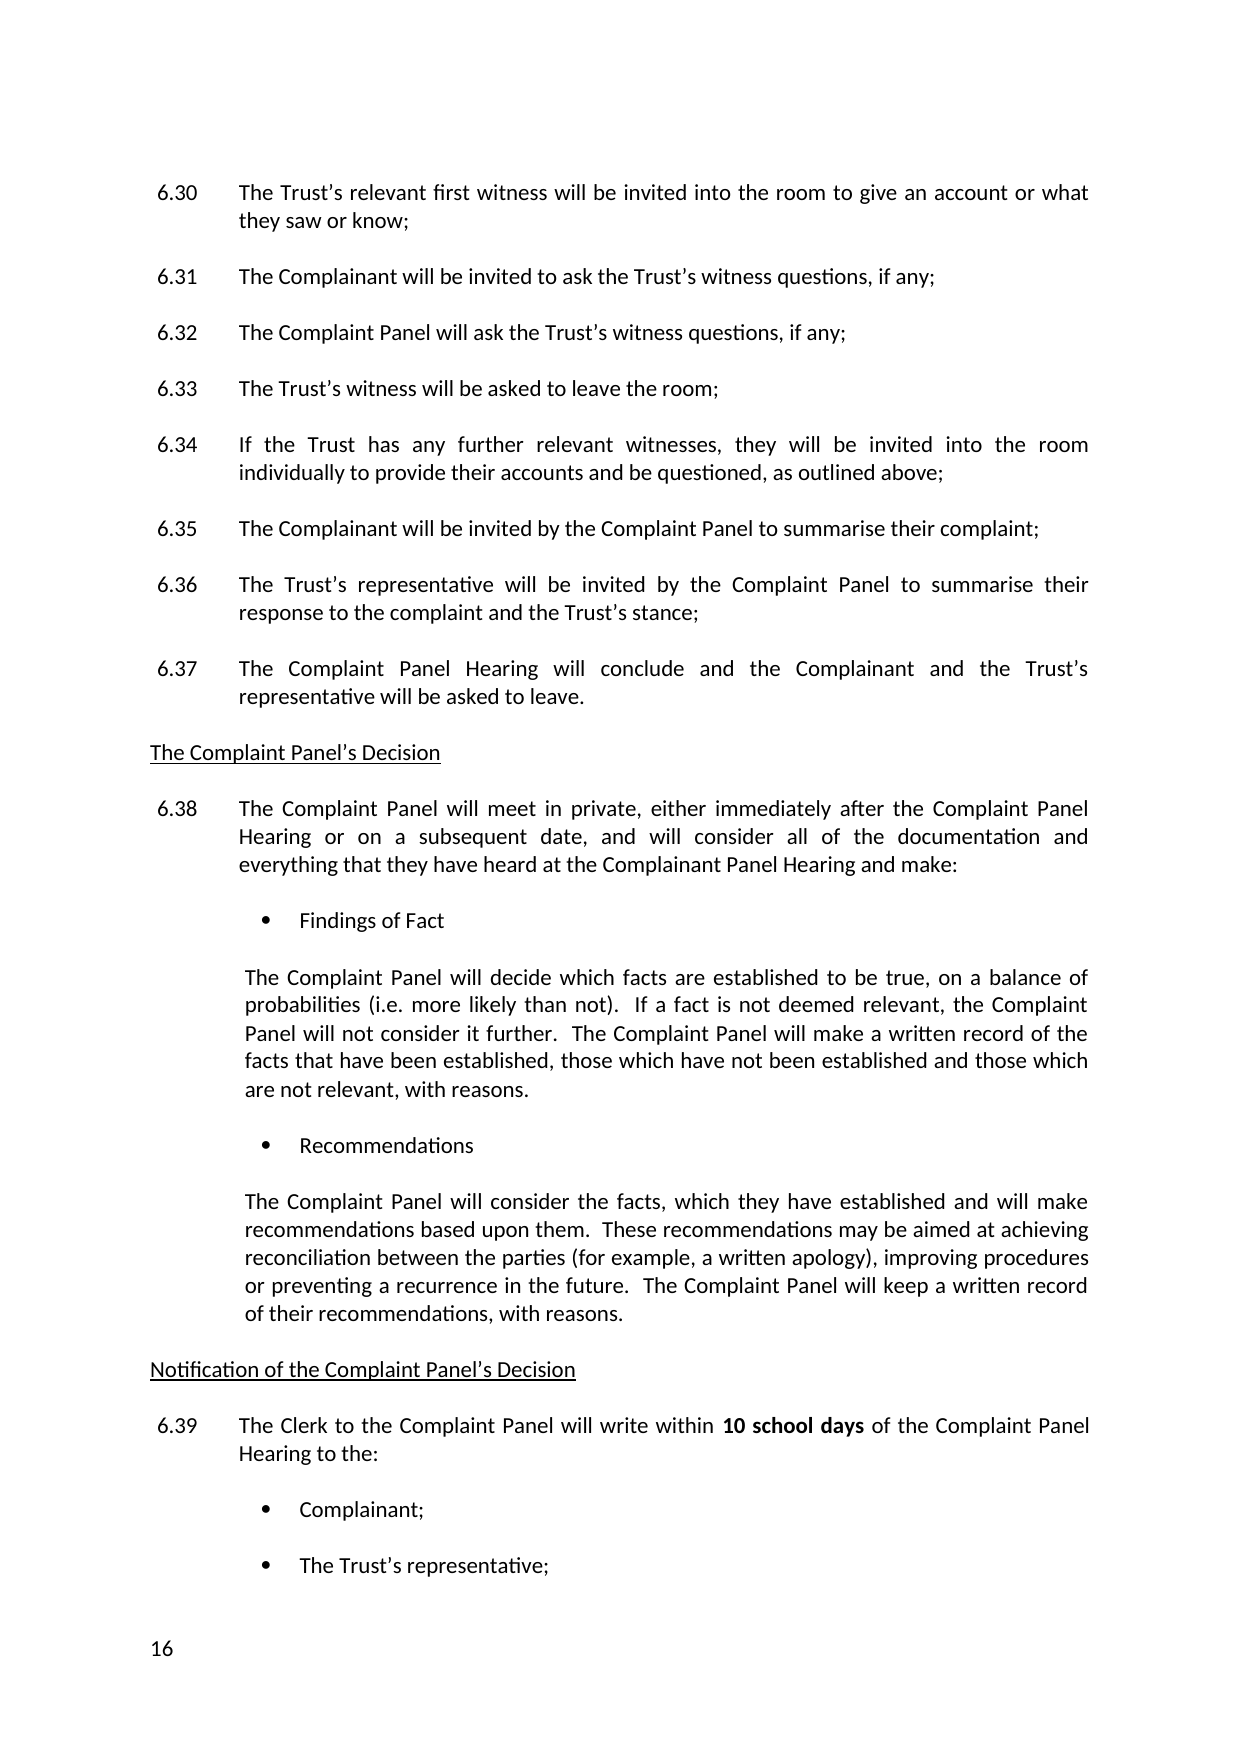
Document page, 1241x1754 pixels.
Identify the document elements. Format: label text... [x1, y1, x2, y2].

list The Complainant will be invited to ask the Trust’s witness questions, if any; [157, 262, 1090, 290]
subtitle The Complaint Panel’s Decision [150, 738, 1090, 766]
list The Trust’s representative; [262, 1551, 1090, 1579]
list The Clerk to the Complaint Panel will write within 10 school days of the Complaint Panel Hearing to the: [157, 1411, 1090, 1467]
list Findings of Fact [262, 907, 1090, 934]
list If the Trust has any further relevant witnesses, they will be invited into the room individually to provide their accounts and be questioned, as outlined above; [157, 430, 1090, 486]
list The Complaint Panel will ask the Trust’s witness questions, if any; [157, 318, 1090, 346]
list Recommendations [262, 1131, 1090, 1159]
text The Complaint Panel will decide which facts are established to be true, on a balance of probabilities (i.e. more likely than not). If a fact is not deemed relevant, the Complaint Panel will not consider it further. The Complaint Panel will make a written record of the facts that have been established, those which have not been established and those which are not relevant, with reasons. [244, 963, 1090, 1103]
list The Complaint Panel will meet in private, either immediately after the Complaint Panel Hearing or on a subsequent date, and will consider all of the documentation and everything that they have heard at the Complainant Panel Hearing and make: [157, 794, 1090, 878]
list The Complainant will be invited by the Complaint Panel to summarise their complaint; [157, 514, 1090, 542]
list The Complaint Panel Hearing will conclude and the Complainant and the Trust’s representative will be asked to leave. [157, 654, 1090, 710]
subtitle Notification of the Complaint Panel’s Decision [150, 1355, 1090, 1383]
list The Trust’s relevant first witness will be invited into the room to give an account or what they saw or know; [157, 178, 1090, 234]
list Complainant; [262, 1495, 1090, 1523]
text The Complaint Panel will consider the facts, which they have established and will make recommendations based upon them. These recommendations may be aimed at achieving reconciliation between the parties (for example, a written apology), improving procedures or preventing a recurrence in the future. The Complaint Panel will keep a written record of their recommendations, with reasons. [244, 1187, 1090, 1327]
list The Trust’s representative will be invited by the Complaint Panel to summarise their response to the complaint and the Trust’s stance; [157, 570, 1090, 626]
list The Trust’s witness will be asked to leave the room; [157, 374, 1090, 402]
